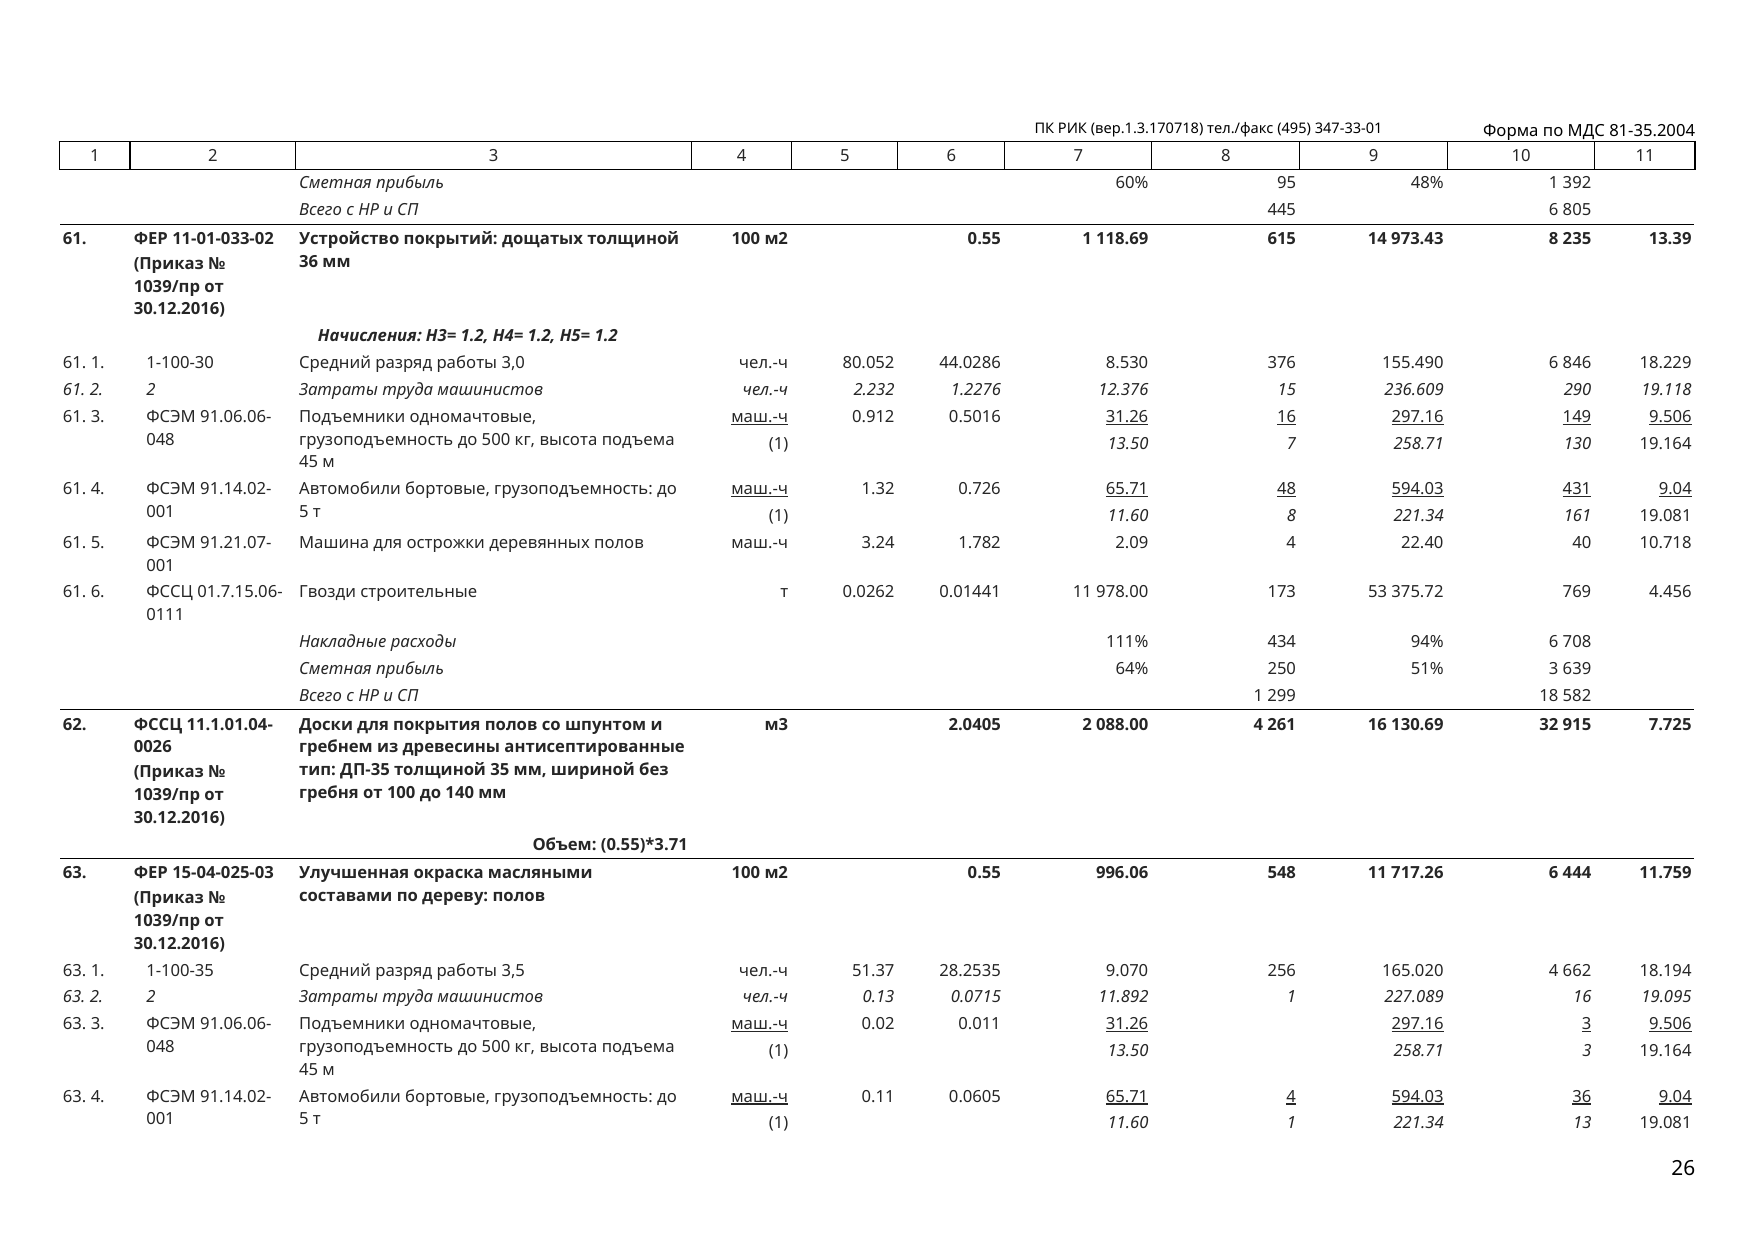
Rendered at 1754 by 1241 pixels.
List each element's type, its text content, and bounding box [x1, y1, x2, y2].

table_header 1 [60, 142, 129, 169]
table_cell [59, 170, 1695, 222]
table_header 5 [792, 142, 897, 169]
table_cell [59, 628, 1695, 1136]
table_header 4 [692, 142, 791, 169]
table_header 3 [296, 142, 691, 169]
table_header 8 [1152, 142, 1299, 169]
table_header 11 [1595, 142, 1694, 169]
table_header 10 [1448, 142, 1594, 169]
table_header 9 [1300, 142, 1447, 169]
table_header 6 [898, 142, 1004, 169]
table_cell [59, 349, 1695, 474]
table_header 2 [131, 142, 295, 169]
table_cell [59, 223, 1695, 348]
table_header 7 [1005, 142, 1151, 169]
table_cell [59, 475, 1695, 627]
